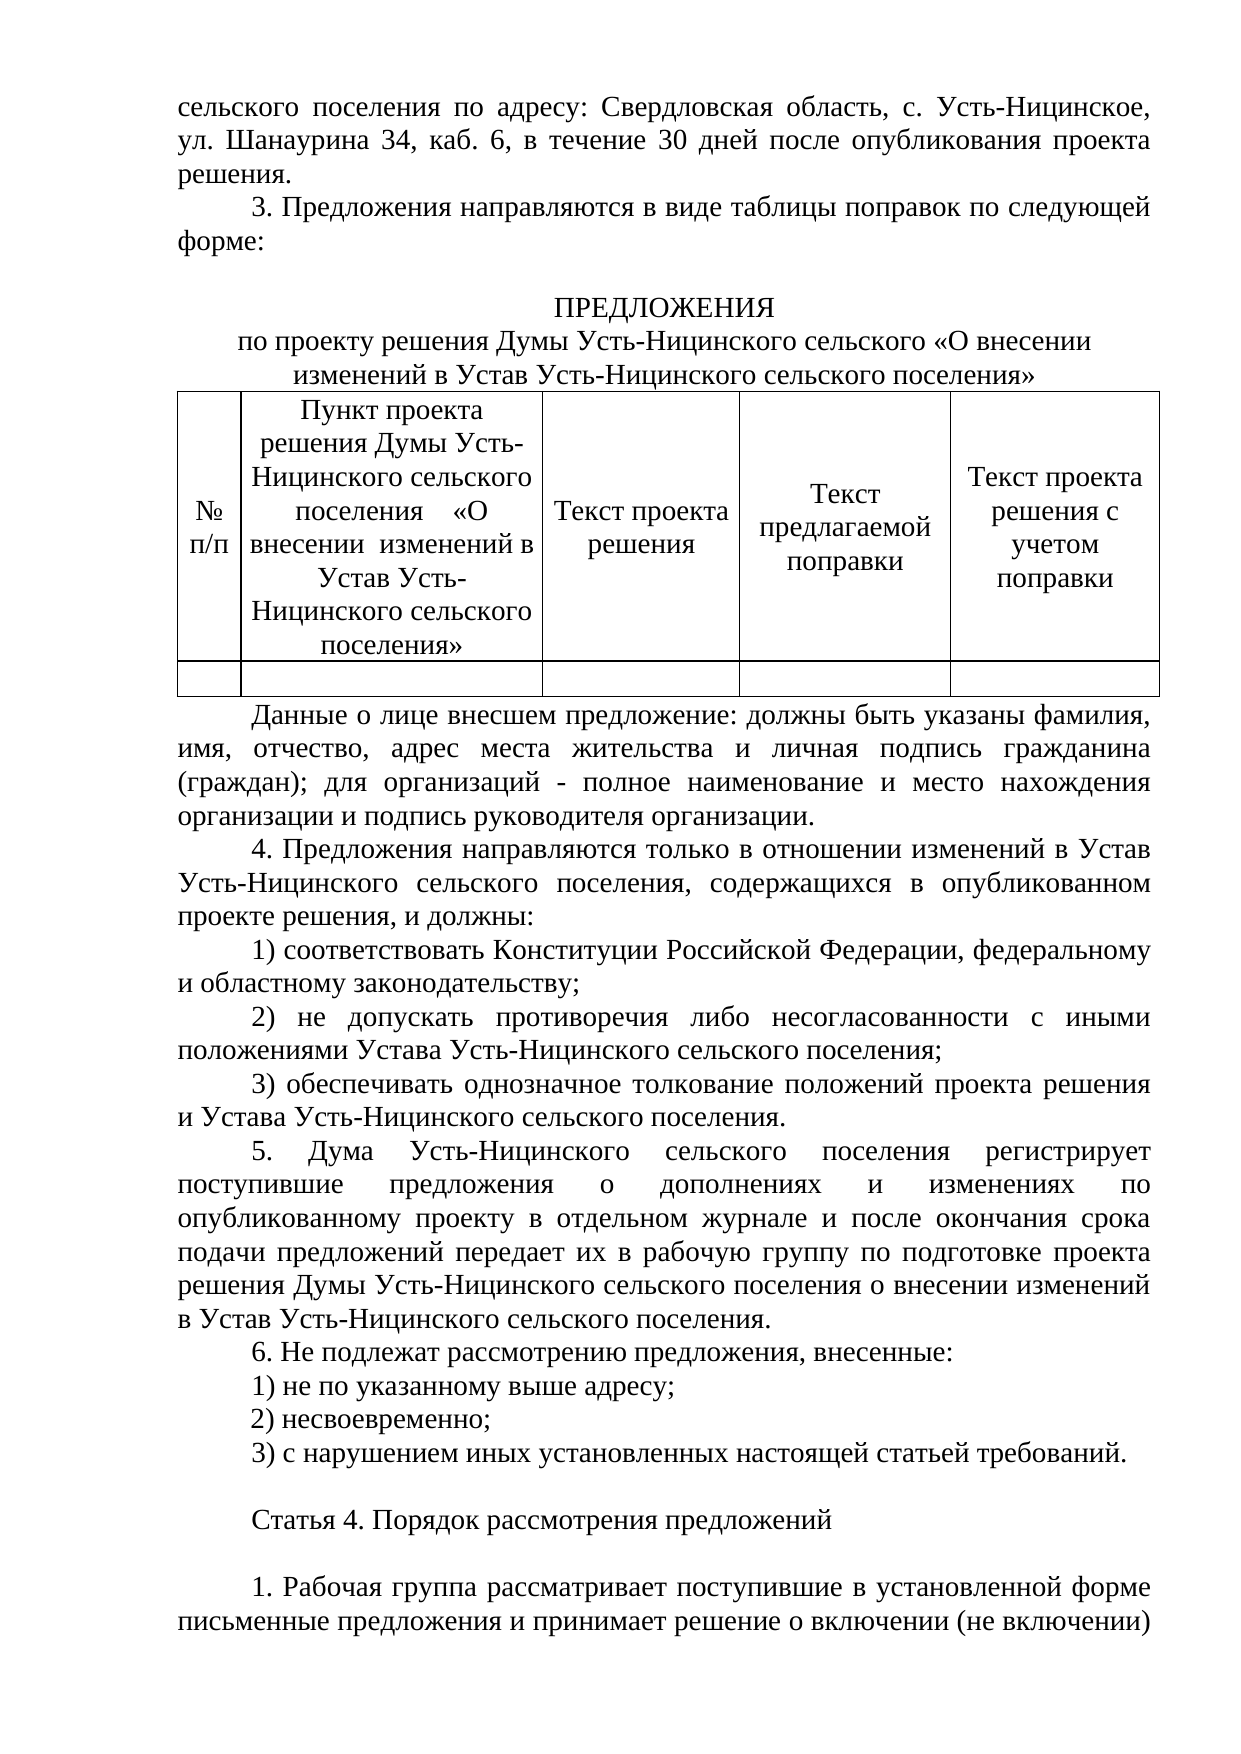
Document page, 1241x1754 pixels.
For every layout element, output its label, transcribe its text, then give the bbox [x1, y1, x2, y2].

text 3. Предложения направляются в виде таблицы поправок по следующей форме: [177, 189, 1152, 256]
text 4. Предложения направляются только в отношении изменений в Устав Усть-Ницинского сельского поселения, содержащихся в опубликованном проекте решения, и должны: [177, 831, 1152, 932]
table_header Текст проекта решения с учетом поправки [951, 392, 1159, 660]
table_cell [951, 662, 1159, 696]
table_header Текст предлагаемой поправки [740, 392, 950, 660]
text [177, 1569, 1152, 1636]
text 6. Не подлежат рассмотрению предложения, внесенные: [177, 1334, 1152, 1368]
table_cell [740, 662, 950, 696]
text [177, 89, 1152, 189]
text 3) обеспечивать однозначное толкование положений проекта решения и Устава Усть-Ницинского сельского поселения. [177, 1066, 1152, 1133]
text 3) с нарушением иных установленных настоящей статьей требований. [177, 1435, 1152, 1468]
text 1) соответствовать Конституции Российской Федерации, федеральному и областному законодательству; [177, 932, 1152, 999]
text ПРЕДЛОЖЕНИЯ [177, 290, 1152, 323]
text Данные о лице внесшем предложение: должны быть указаны фамилия, имя, отчество, адрес места жительства и личная подпись гражданина (граждан); для организаций - полное наименование и место нахождения организации и подпись руководителя организации. [177, 697, 1152, 831]
table_cell [178, 662, 240, 696]
table_cell [543, 662, 739, 696]
table_cell [242, 662, 542, 696]
text 2) несвоевременно; [177, 1401, 1152, 1435]
text по проекту решения Думы Усть-Ницинского сельского «О внесении изменений в Устав Усть-Ницинского сельского поселения» [177, 323, 1152, 391]
text 1) не по указанному выше адресу; [177, 1368, 1152, 1401]
table_header Пункт проекта решения Думы Усть-Ницинского сельского поселения «О внесении изменений в Устав Усть-Ницинского сельского поселения» [242, 392, 542, 660]
table_header № п/п [178, 392, 240, 660]
text Статья 4. Порядок рассмотрения предложений [177, 1502, 1152, 1536]
text 2) не допускать противоречия либо несогласованности с иными положениями Устава Усть-Ницинского сельского поселения; [177, 999, 1152, 1066]
text 5. Дума Усть-Ницинского сельского поселения регистрирует поступившие предложения о дополнениях и изменениях по опубликованному проекту в отдельном журнале и после окончания срока подачи предложений передает их в рабочую группу по подготовке проекта решения Думы Усть-Ницинского сельского поселения о внесении изменений в Устав Усть-Ницинского сельского поселения. [177, 1133, 1152, 1334]
table_header Текст проекта решения [543, 392, 739, 660]
